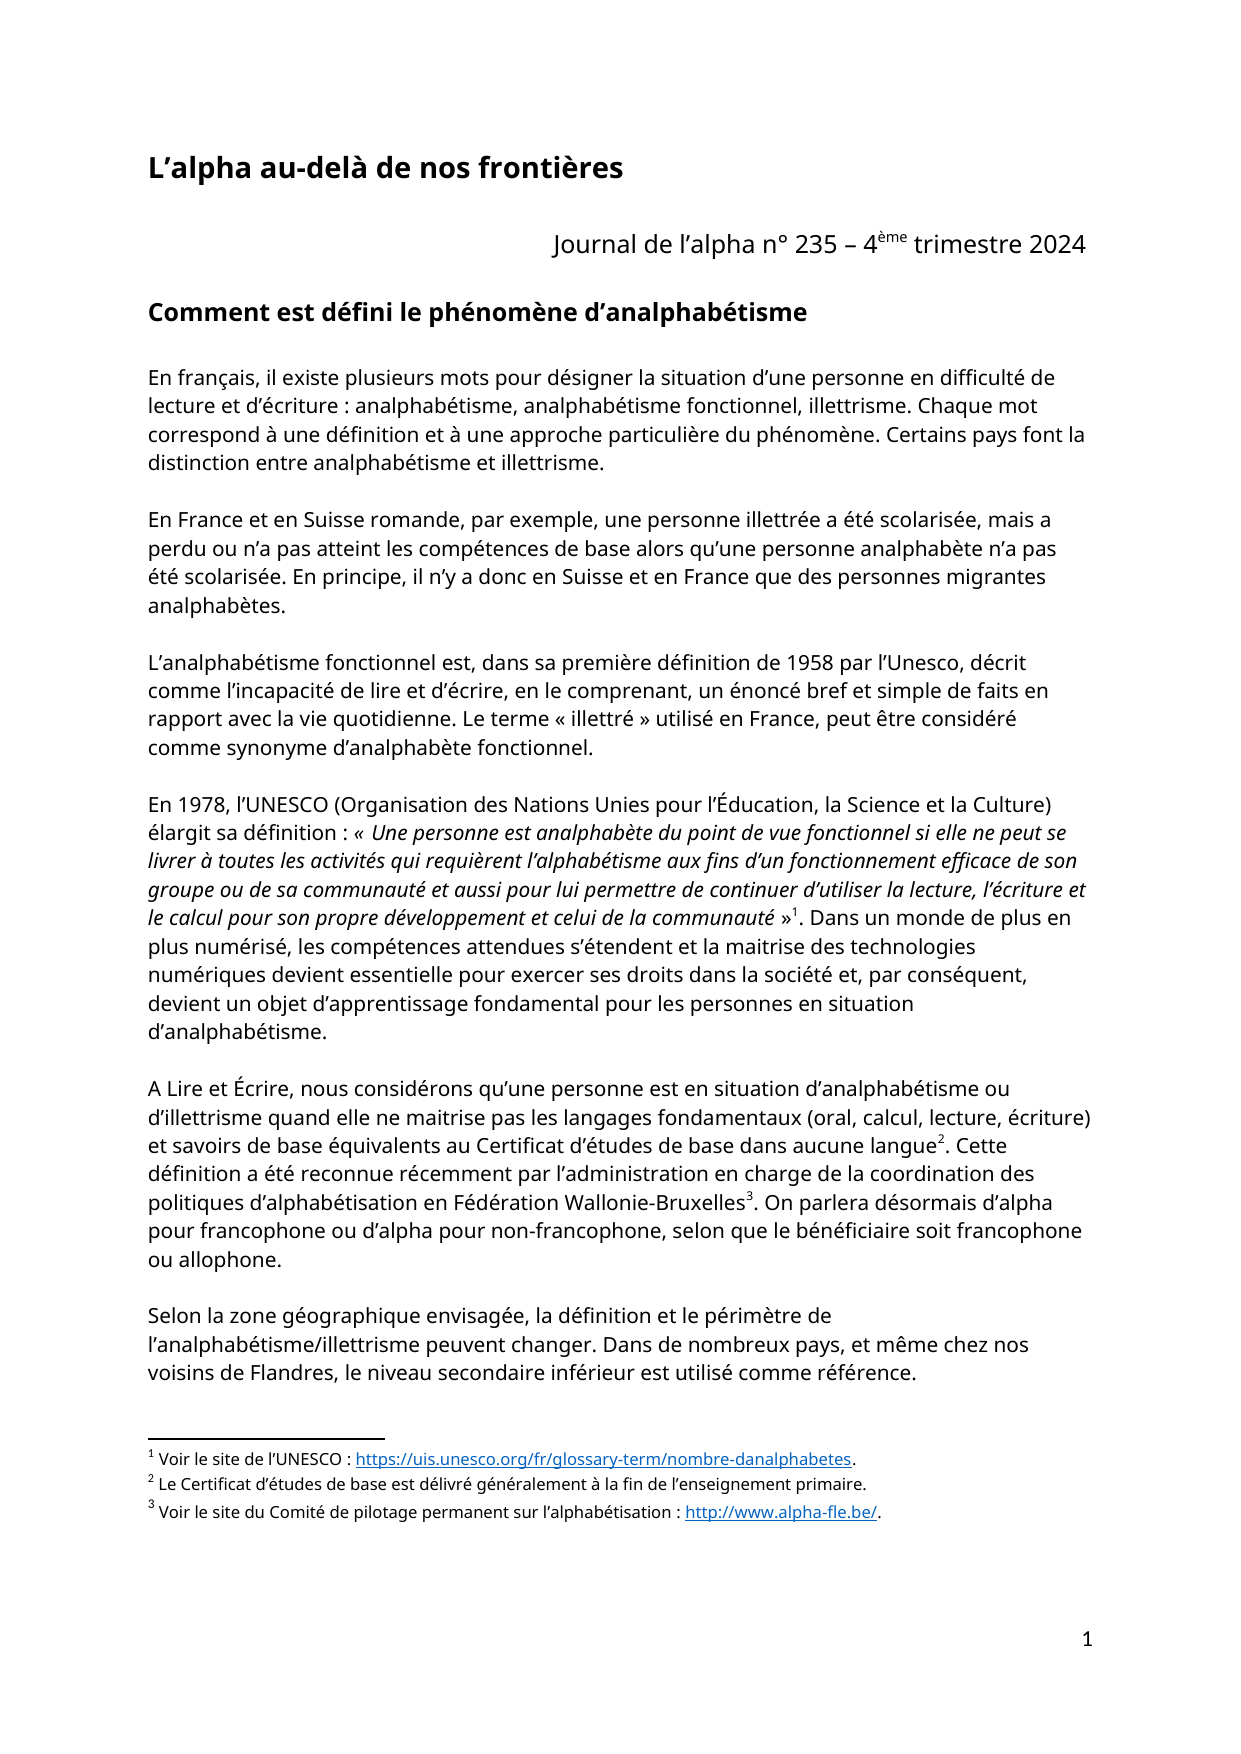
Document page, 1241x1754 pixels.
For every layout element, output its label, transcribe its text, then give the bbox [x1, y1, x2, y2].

text Journal de l’alpha n° 235 – 4ème trimestre 2024 [148, 227, 1093, 261]
text Comment est défini le phénomène d’analphabétisme [148, 295, 1093, 329]
text En français, il existe plusieurs mots pour désigner la situation d’une personne en difficulté de lecture et d’écriture : analphabétisme, analphabétisme fonctionnel, illettrisme. Chaque mot correspond à une définition et à une approche particulière du phénomène. Certains pays font la distinction entre analphabétisme et illettrisme. [148, 363, 1093, 477]
text L’analphabétisme fonctionnel est, dans sa première définition de 1958 par l’Unesco, décrit comme l’incapacité de lire et d’écrire, en le comprenant, un énoncé bref et simple de faits en rapport avec la vie quotidienne. Le terme « illettré » utilisé en France, peut être considéré comme synonyme d’analphabète fonctionnel. [148, 648, 1093, 761]
text L’alpha au-delà de nos frontières [148, 148, 1093, 187]
text En 1978, l’UNESCO (Organisation des Nations Unies pour l’Éducation, la Science et la Culture) élargit sa définition : « Une personne est analphabète du point de vue fonctionnel si elle ne peut se livrer à toutes les activités qui requièrent l’alphabétisme aux fins d’un fonctionnement efficace de son groupe ou de sa communauté et aussi pour lui permettre de continuer d’utiliser la lecture, l’écriture et le calcul pour son propre développement et celui de la communauté ». Dans un monde de plus en plus numérisé, les compétences attendues s’étendent et la maitrise des technologies numériques devient essentielle pour exercer ses droits dans la société et, par conséquent, devient un objet d’apprentissage fondamental pour les personnes en situation d’analphabétisme. [148, 790, 1093, 1046]
text En France et en Suisse romande, par exemple, une personne illettrée a été scolarisée, mais a perdu ou n’a pas atteint les compétences de base alors qu’une personne analphabète n’a pas été scolarisée. En principe, il n’y a donc en Suisse et en France que des personnes migrantes analphabètes. [148, 505, 1093, 619]
text A Lire et Écrire, nous considérons qu’une personne est en situation d’analphabétisme ou d’illettrisme quand elle ne maitrise pas les langages fondamentaux (oral, calcul, lecture, écriture) et savoirs de base équivalents au Certificat d’études de base dans aucune langue. Cette définition a été reconnue récemment par l’administration en charge de la coordination des politiques d’alphabétisation en Fédération Wallonie-Bruxelles. On parlera désormais d’alpha pour francophone ou d’alpha pour non-francophone, selon que le bénéficiaire soit francophone ou allophone. [148, 1074, 1093, 1273]
text Selon la zone géographique envisagée, la définition et le périmètre de l’analphabétisme/illettrisme peuvent changer. Dans de nombreux pays, et même chez nos voisins de Flandres, le niveau secondaire inférieur est utilisé comme référence. [148, 1302, 1093, 1387]
